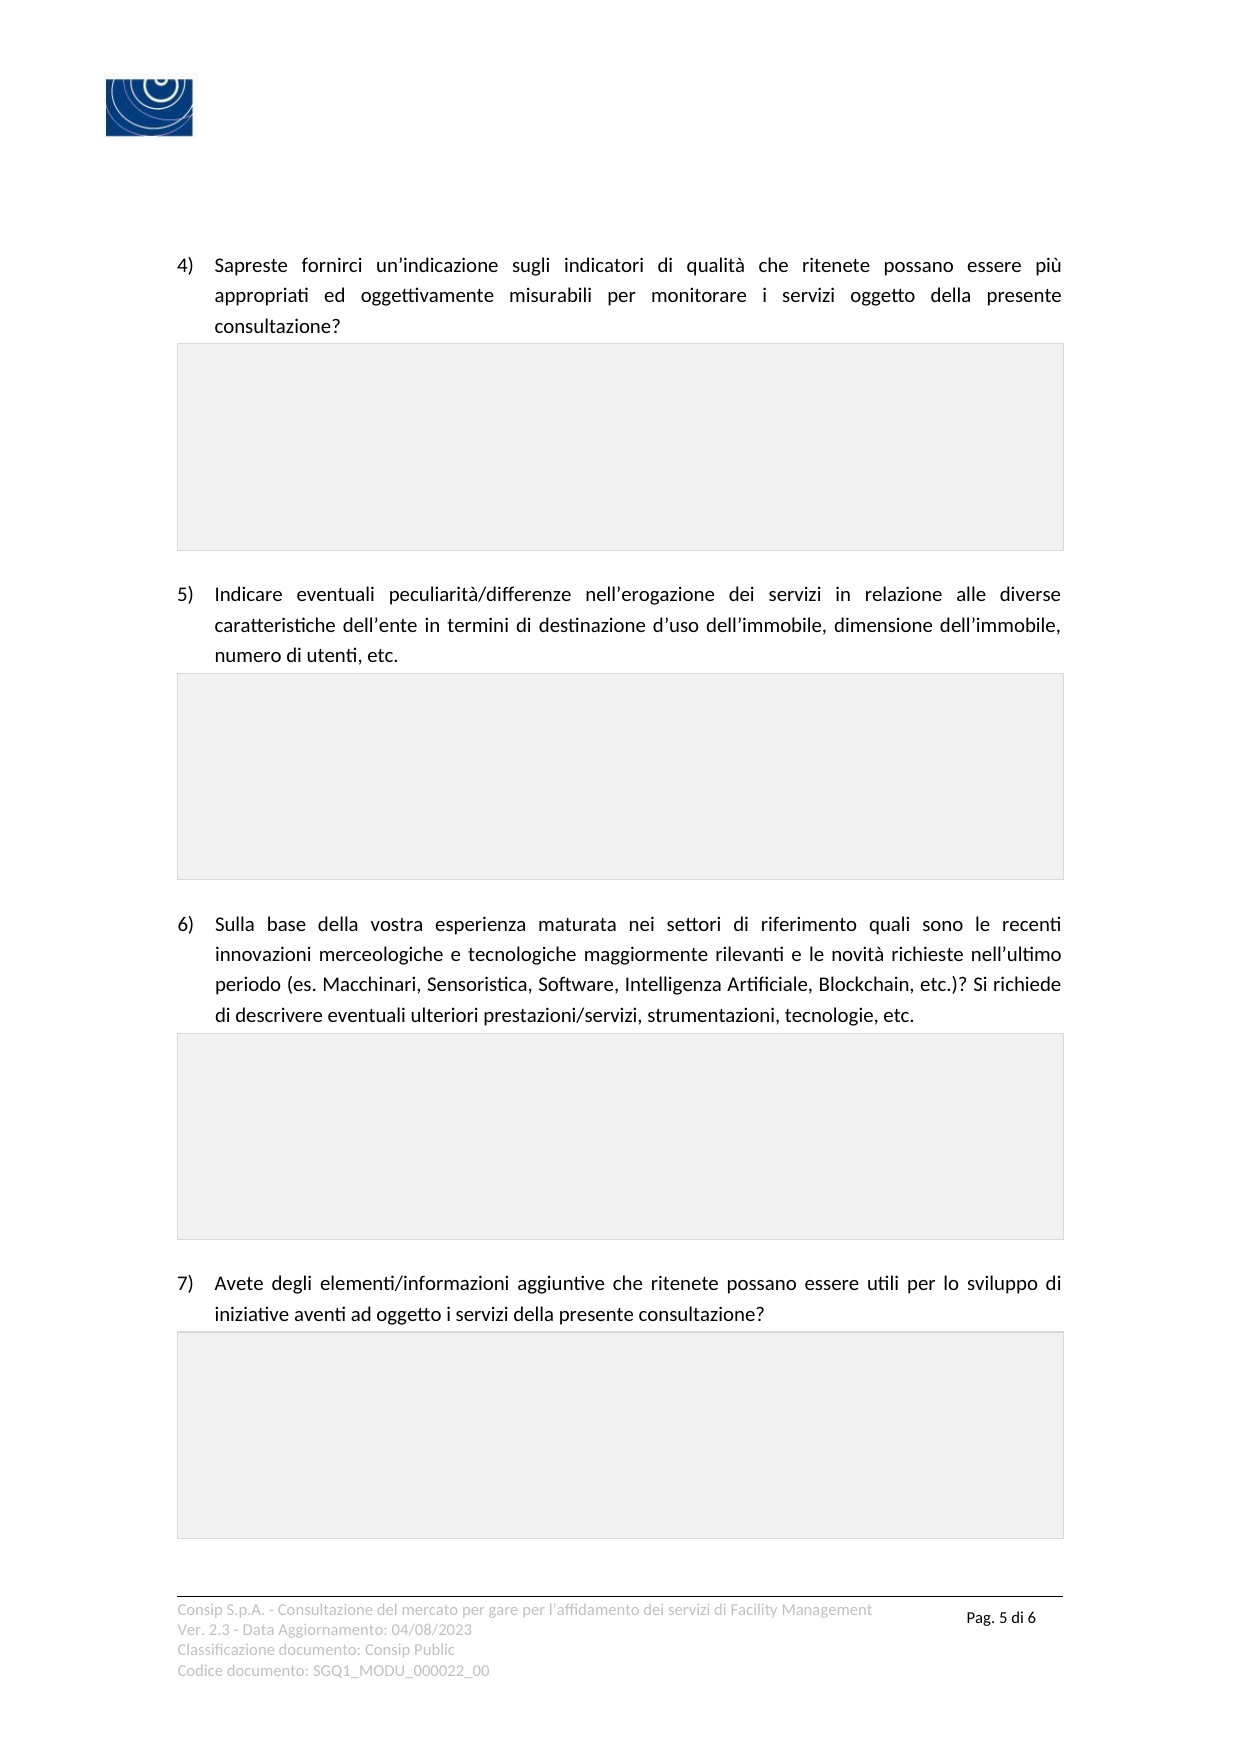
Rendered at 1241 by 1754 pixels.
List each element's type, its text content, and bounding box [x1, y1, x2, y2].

table_header [178, 1333, 1063, 1538]
table_header [178, 344, 1063, 550]
list Sapreste fornirci un’indicazione sugli indicatori di qualità che ritenete possano essere più appropriati ed oggettivamente misurabili per monitorare i servizi oggetto della presente consultazione? [177, 252, 1063, 338]
table_header [178, 674, 1063, 879]
list Indicare eventuali peculiarità/differenze nell’erogazione dei servizi in relazione alle diverse caratteristiche dell’ente in termini di destinazione d’uso dell’immobile, dimensione dell’immobile, numero di utenti, etc. [177, 581, 1063, 668]
table_header [178, 1034, 1063, 1239]
list Sulla base della vostra esperienza maturata nei settori di riferimento quali sono le recenti innovazioni merceologiche e tecnologiche maggiormente rilevanti e le novità richieste nell’ultimo periodo (es. Macchinari, Sensoristica, Software, Intelligenza Artificiale, Blockchain, etc.)? Si richiede di descrivere eventuali ulteriori prestazioni/servizi, strumentazioni, tecnologie, etc. [177, 911, 1063, 1027]
picture [103, 73, 199, 141]
list Avete degli elementi/informazioni aggiuntive che ritenete possano essere utili per lo sviluppo di iniziative aventi ad oggetto i servizi della presente consultazione? [177, 1271, 1063, 1326]
